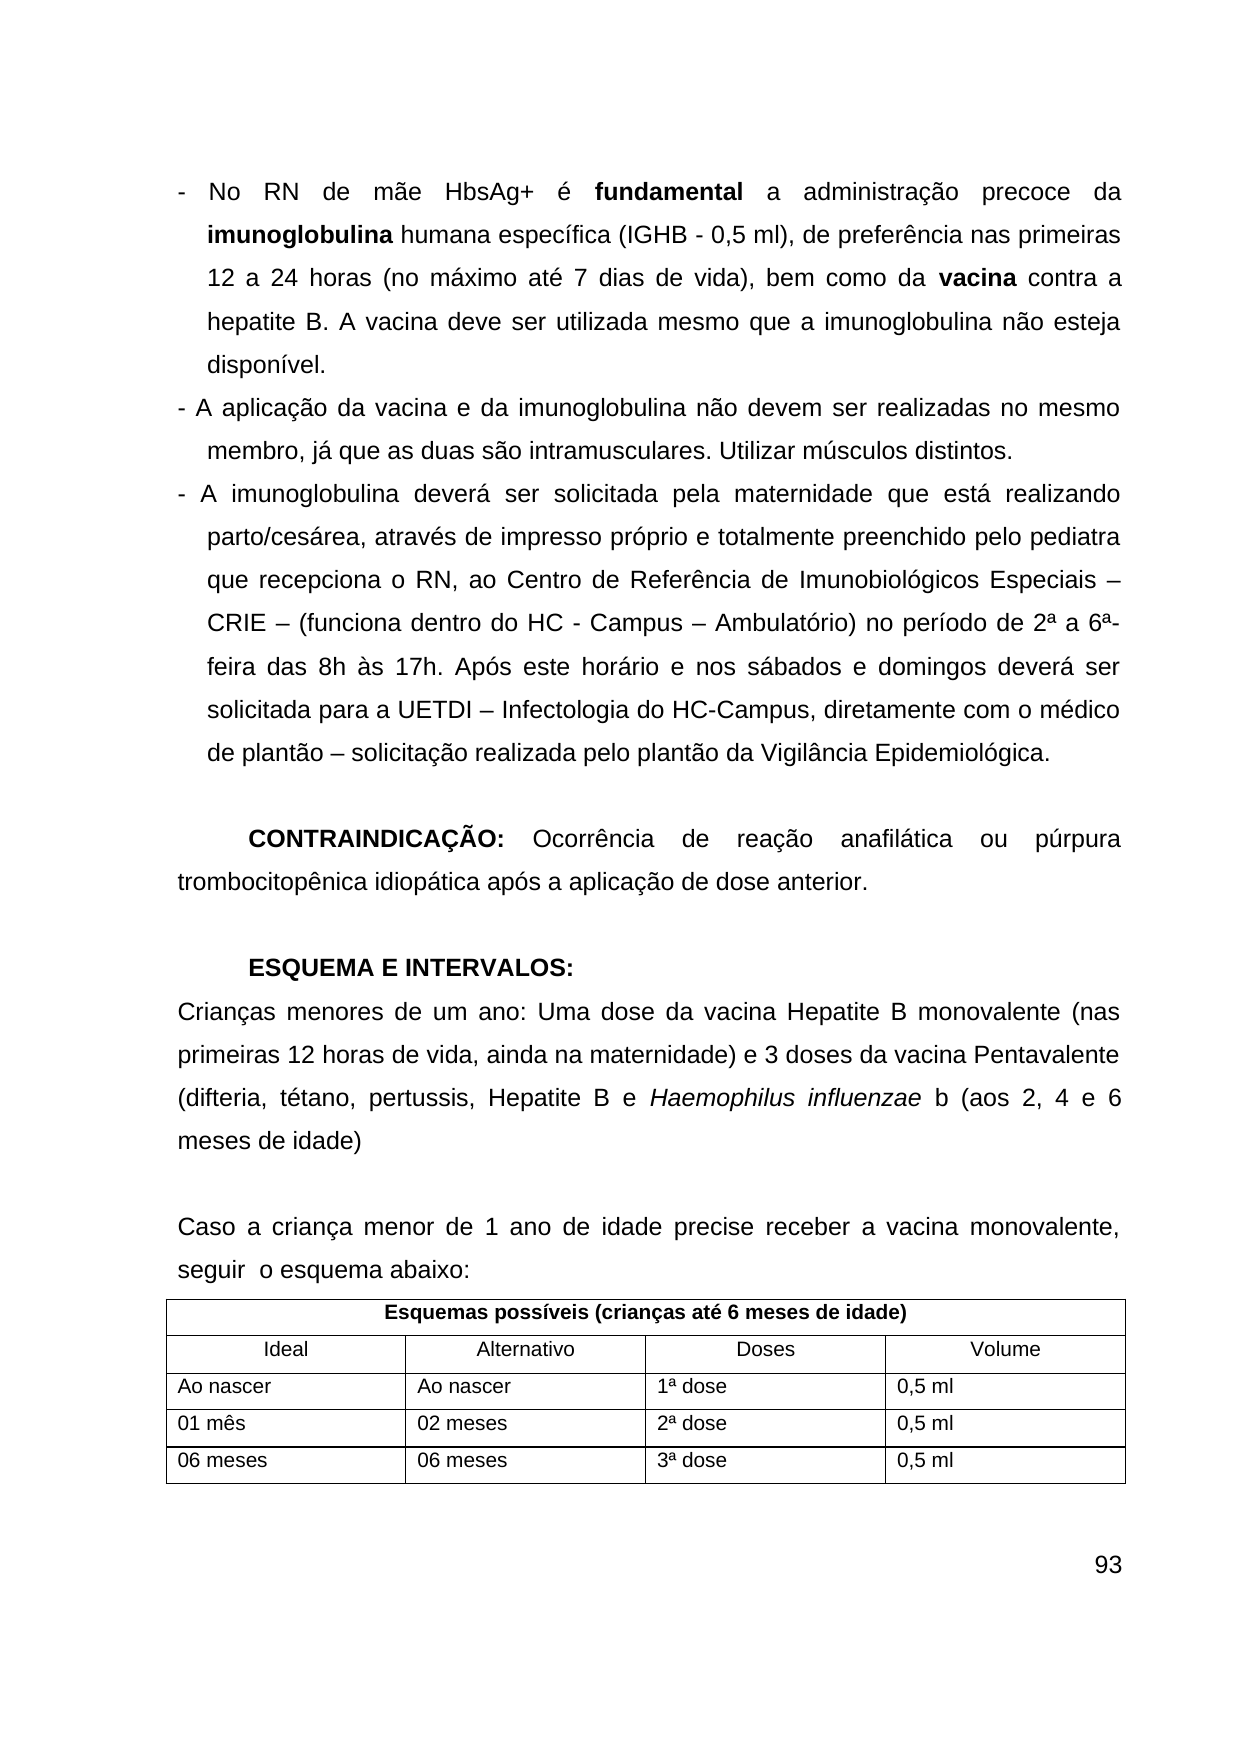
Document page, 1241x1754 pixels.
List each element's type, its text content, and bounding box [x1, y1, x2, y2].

table_cell 0,5 ml [886, 1448, 1125, 1483]
text - No RN de mãe HbsAg+ é fundamental a administração precoce da imunoglobulina humana específica (IGHB - 0,5 ml), de preferência nas primeiras 12 a 24 horas (no máximo até 7 dias de vida), bem como da vacina contra a hepatite B. A vacina deve ser utilizada mesmo que a imunoglobulina não esteja disponível. [177, 177, 1122, 378]
table_cell 3ª dose [646, 1448, 885, 1483]
table_cell Ideal [167, 1336, 405, 1372]
table_cell Volume [886, 1336, 1125, 1372]
table_cell Alternativo [406, 1336, 645, 1372]
table_cell 06 meses [167, 1448, 405, 1483]
text - A aplicação da vacina e da imunoglobulina não devem ser realizadas no mesmo membro, já que as duas são intramusculares. Utilizar músculos distintos. [177, 393, 1122, 465]
text CONTRAINDICAÇÃO: Ocorrência de reação anafilática ou púrpura trombocitopênica idiopática após a aplicação de dose anterior. [177, 824, 1122, 896]
table_cell 06 meses [406, 1448, 645, 1483]
table_cell 01 mês [167, 1410, 405, 1446]
text ESQUEMA E INTERVALOS: [177, 953, 1122, 982]
table_cell Ao nascer [167, 1374, 405, 1409]
table_cell 0,5 ml [886, 1410, 1125, 1446]
text Crianças menores de um ano: Uma dose da vacina Hepatite B monovalente (nas primeiras 12 horas de vida, ainda na maternidade) e 3 doses da vacina Pentavalente (difteria, tétano, pertussis, Hepatite B e Haemophilus influenzae b (aos 2, 4 e 6 meses de idade) [177, 997, 1122, 1155]
text Caso a criança menor de 1 ano de idade precise receber a vacina monovalente, seguir o esquema abaixo: [177, 1212, 1122, 1284]
table_cell 02 meses [406, 1410, 645, 1446]
table_cell 1ª dose [646, 1374, 885, 1409]
text - A imunoglobulina deverá ser solicitada pela maternidade que está realizando parto/cesárea, através de impresso próprio e totalmente preenchido pelo pediatra que recepciona o RN, ao Centro de Referência de Imunobiológicos Especiais – CRIE – (funciona dentro do HC - Campus – Ambulatório) no período de 2ª a 6ª-feira das 8h às 17h. Após este horário e nos sábados e domingos deverá ser solicitada para a UETDI – Infectologia do HC-Campus, diretamente com o médico de plantão – solicitação realizada pelo plantão da Vigilância Epidemiológica. [177, 479, 1122, 767]
table_cell 2ª dose [646, 1410, 885, 1446]
table_header Esquemas possíveis (crianças até 6 meses de idade) [167, 1300, 1125, 1335]
table_cell Doses [646, 1336, 885, 1372]
table_cell 0,5 ml [886, 1374, 1125, 1409]
table_cell Ao nascer [406, 1374, 645, 1409]
